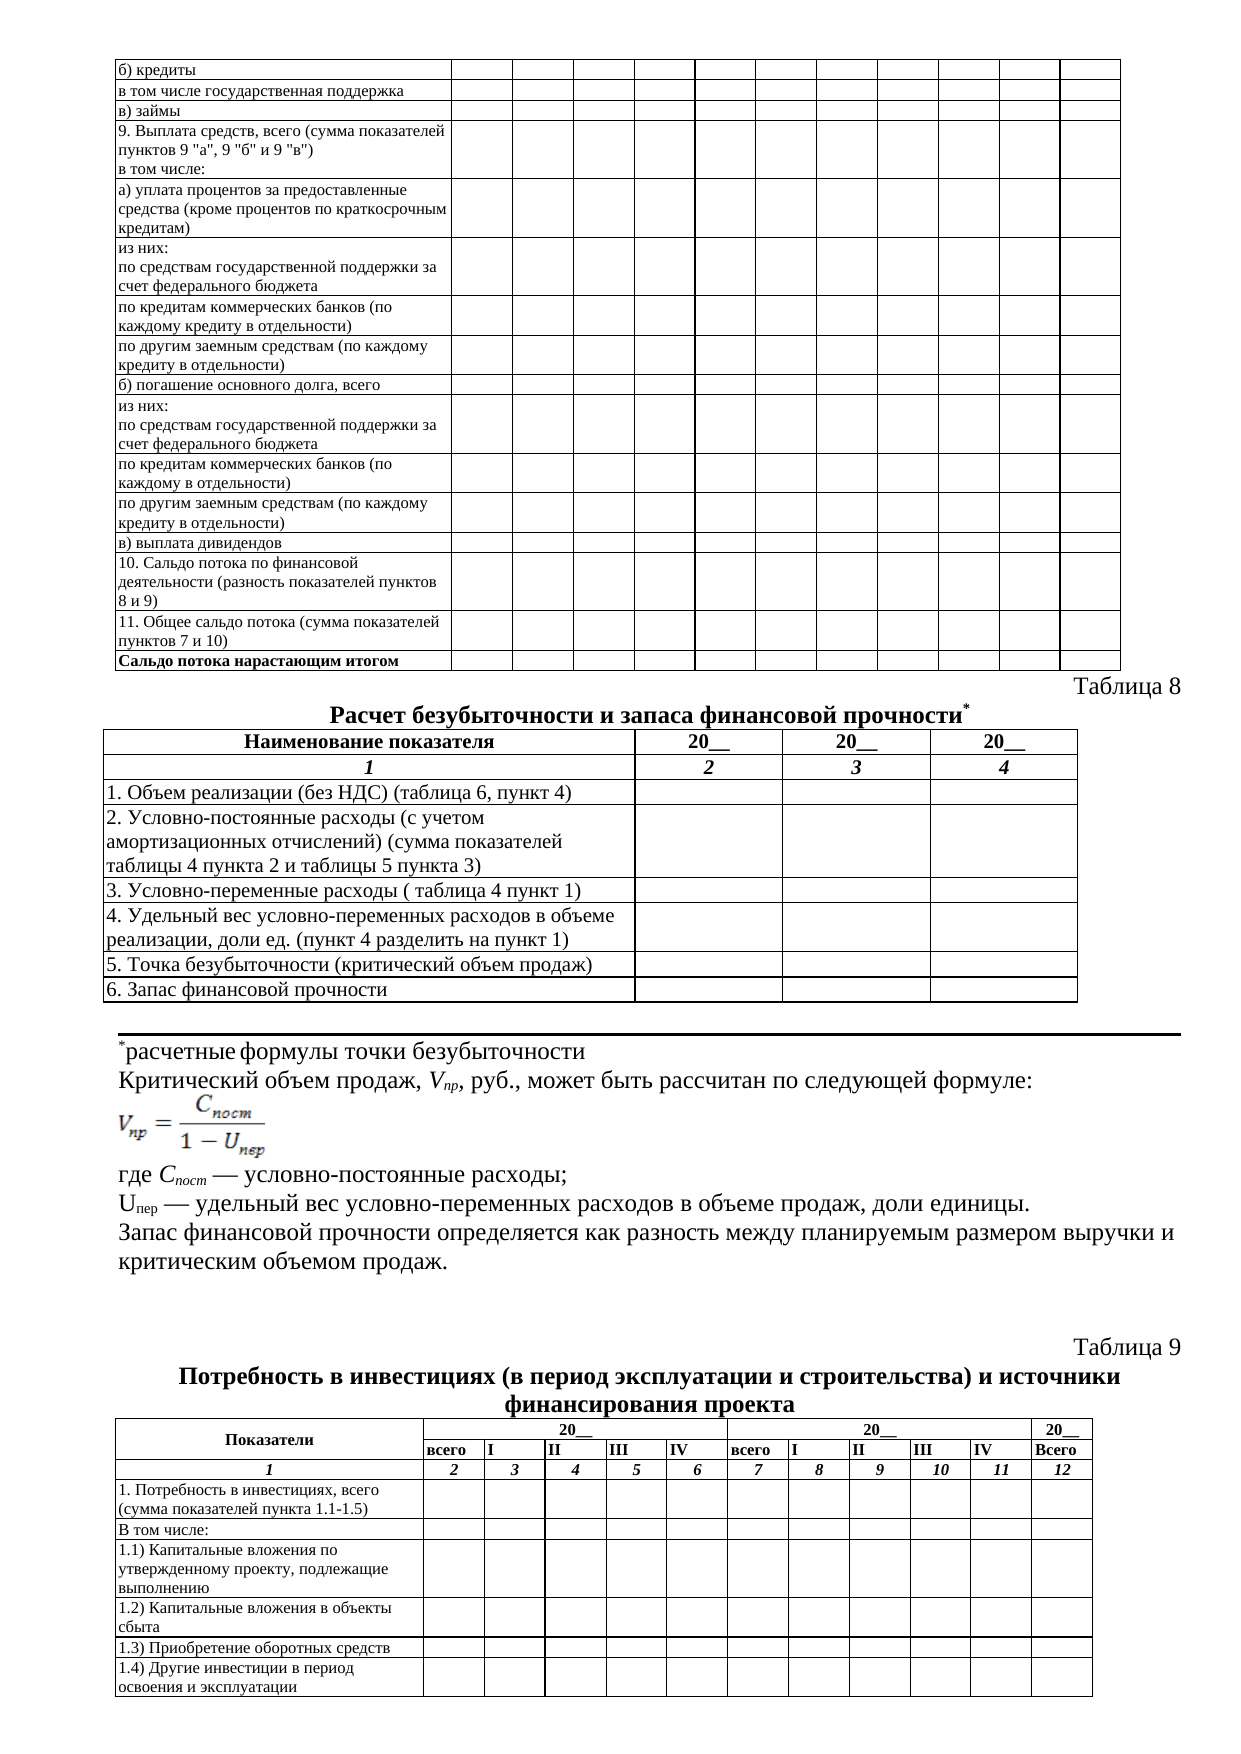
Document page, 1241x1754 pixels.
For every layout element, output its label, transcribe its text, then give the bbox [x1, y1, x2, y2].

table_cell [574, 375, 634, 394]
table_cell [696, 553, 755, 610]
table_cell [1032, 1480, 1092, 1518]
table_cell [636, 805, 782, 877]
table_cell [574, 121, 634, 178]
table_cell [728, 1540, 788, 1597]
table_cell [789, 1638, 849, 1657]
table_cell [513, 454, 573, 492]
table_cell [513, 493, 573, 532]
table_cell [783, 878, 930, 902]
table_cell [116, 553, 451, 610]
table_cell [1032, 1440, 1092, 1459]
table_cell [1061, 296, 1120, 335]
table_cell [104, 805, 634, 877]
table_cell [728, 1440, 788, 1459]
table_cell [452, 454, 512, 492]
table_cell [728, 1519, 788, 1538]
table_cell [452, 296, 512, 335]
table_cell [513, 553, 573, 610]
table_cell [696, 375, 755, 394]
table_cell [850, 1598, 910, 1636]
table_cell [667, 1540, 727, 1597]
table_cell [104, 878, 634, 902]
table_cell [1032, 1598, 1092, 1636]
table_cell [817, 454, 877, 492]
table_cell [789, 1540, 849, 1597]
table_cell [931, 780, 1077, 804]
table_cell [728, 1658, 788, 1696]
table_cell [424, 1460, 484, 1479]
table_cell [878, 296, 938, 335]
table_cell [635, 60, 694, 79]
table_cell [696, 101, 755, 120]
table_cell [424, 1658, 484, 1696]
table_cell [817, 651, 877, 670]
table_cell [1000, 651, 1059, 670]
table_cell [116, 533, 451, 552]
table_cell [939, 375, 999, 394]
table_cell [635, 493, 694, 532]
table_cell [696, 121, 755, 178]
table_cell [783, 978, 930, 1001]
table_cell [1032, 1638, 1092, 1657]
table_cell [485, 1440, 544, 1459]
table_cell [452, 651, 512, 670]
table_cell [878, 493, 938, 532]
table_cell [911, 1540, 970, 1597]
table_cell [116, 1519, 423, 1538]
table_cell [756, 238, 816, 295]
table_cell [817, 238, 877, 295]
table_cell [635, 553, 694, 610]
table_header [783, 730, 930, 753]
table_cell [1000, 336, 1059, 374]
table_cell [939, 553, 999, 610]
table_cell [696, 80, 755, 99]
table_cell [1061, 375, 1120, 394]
text Критический объем продаж, Vпр, руб., может быть рассчитан по следующей формуле: [118, 1065, 1181, 1094]
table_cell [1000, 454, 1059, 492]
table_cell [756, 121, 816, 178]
text *расчетные формулы точки безубыточности [118, 1036, 1181, 1065]
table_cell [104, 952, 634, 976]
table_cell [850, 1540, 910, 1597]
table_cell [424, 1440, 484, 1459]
text Таблица 8 [118, 671, 1181, 700]
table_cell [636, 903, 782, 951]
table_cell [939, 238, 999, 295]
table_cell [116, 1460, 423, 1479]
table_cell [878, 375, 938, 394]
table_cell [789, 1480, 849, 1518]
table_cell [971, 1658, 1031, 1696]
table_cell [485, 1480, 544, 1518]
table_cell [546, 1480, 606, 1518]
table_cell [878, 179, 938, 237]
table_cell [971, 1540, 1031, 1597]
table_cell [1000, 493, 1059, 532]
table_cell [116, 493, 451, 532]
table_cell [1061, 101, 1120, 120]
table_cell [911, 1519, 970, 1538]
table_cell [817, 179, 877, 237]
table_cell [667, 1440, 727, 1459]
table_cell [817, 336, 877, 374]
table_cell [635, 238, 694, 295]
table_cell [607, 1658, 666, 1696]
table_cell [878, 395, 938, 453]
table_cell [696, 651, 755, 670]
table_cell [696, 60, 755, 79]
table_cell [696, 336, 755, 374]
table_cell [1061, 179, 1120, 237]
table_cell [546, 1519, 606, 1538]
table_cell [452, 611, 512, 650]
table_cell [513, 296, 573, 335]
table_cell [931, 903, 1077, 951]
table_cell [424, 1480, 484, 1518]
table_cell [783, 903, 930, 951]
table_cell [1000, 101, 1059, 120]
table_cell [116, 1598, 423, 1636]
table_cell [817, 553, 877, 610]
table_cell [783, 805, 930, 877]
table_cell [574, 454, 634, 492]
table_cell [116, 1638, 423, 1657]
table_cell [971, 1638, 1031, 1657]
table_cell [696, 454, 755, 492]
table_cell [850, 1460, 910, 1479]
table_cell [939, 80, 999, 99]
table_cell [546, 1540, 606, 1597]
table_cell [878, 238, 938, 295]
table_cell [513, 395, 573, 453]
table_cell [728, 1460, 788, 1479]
text где Спост — условно-постоянные расходы; [118, 1159, 1181, 1188]
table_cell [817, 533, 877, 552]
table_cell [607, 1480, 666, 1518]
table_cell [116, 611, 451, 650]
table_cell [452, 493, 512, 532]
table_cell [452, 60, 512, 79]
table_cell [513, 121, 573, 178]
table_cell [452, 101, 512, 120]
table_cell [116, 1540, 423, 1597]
text Потребность в инвестициях (в период эксплуатации и строительства) и источники финансирования проекта [118, 1361, 1181, 1418]
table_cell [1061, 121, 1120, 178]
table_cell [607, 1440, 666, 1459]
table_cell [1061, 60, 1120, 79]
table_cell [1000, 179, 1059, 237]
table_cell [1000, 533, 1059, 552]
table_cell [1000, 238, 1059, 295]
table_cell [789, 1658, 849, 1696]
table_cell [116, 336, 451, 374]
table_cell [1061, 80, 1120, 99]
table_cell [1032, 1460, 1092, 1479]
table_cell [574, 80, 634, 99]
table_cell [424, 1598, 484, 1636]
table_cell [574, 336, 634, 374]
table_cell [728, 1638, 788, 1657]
text Таблица 9 [118, 1332, 1181, 1361]
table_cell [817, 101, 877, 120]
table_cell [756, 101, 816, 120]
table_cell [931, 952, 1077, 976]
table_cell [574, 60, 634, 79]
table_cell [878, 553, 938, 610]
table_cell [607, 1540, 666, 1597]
text Расчет безубыточности и запаса финансовой прочности* [118, 700, 1181, 728]
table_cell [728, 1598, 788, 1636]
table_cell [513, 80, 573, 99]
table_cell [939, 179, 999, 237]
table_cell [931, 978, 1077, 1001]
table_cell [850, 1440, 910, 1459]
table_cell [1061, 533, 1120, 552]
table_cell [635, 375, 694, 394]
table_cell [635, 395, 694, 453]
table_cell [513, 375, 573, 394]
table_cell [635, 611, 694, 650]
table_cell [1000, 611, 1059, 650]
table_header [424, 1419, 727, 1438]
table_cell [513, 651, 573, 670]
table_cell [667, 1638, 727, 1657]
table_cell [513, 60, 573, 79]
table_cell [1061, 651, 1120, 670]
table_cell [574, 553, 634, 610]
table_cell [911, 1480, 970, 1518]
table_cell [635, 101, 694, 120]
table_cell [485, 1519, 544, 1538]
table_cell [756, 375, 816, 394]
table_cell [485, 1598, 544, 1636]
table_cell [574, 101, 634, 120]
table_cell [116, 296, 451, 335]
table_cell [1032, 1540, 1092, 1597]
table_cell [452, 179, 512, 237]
text Запас финансовой прочности определяется как разность между планируемым размером выручки и критическим объемом продаж. [118, 1217, 1181, 1274]
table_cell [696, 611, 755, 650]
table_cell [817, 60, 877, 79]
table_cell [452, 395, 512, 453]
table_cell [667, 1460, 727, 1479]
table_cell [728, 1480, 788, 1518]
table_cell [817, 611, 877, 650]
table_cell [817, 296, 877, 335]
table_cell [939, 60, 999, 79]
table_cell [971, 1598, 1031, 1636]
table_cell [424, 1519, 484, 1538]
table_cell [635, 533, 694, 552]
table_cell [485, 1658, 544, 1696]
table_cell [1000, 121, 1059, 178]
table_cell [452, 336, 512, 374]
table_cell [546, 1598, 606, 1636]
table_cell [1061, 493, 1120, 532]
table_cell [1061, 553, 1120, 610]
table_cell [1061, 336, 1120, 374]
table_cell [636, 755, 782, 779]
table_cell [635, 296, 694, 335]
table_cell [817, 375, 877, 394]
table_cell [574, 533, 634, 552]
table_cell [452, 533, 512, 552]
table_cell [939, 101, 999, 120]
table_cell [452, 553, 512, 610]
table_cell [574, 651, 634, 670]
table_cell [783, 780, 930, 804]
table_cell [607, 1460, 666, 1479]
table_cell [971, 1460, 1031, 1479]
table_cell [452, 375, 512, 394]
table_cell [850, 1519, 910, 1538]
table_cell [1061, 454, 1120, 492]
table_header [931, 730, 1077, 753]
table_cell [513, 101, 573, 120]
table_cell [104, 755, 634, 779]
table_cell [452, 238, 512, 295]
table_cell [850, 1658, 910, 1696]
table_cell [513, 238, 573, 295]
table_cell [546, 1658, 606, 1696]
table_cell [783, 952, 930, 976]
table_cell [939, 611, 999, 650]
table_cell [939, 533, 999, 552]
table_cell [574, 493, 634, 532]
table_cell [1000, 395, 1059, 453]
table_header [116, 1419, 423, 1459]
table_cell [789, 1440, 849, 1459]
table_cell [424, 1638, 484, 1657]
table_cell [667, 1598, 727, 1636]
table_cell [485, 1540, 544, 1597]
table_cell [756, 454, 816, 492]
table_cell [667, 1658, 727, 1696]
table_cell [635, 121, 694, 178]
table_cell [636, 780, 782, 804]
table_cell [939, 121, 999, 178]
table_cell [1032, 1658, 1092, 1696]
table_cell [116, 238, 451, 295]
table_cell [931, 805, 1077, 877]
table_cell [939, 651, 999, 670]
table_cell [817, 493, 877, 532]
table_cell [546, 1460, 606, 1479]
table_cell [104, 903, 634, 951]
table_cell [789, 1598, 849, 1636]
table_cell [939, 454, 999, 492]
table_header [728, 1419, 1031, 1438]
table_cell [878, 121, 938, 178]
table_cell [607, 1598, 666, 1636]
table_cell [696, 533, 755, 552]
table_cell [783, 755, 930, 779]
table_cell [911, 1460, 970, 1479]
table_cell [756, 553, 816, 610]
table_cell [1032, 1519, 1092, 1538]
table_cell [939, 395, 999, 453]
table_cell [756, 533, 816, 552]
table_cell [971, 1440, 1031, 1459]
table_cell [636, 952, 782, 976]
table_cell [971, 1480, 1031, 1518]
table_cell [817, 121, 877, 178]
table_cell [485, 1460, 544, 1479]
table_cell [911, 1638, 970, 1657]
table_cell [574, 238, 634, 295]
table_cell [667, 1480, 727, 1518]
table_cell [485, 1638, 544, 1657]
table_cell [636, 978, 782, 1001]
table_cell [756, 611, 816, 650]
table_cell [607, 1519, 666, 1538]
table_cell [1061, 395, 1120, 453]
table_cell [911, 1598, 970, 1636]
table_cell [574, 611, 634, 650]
picture [118, 1093, 265, 1160]
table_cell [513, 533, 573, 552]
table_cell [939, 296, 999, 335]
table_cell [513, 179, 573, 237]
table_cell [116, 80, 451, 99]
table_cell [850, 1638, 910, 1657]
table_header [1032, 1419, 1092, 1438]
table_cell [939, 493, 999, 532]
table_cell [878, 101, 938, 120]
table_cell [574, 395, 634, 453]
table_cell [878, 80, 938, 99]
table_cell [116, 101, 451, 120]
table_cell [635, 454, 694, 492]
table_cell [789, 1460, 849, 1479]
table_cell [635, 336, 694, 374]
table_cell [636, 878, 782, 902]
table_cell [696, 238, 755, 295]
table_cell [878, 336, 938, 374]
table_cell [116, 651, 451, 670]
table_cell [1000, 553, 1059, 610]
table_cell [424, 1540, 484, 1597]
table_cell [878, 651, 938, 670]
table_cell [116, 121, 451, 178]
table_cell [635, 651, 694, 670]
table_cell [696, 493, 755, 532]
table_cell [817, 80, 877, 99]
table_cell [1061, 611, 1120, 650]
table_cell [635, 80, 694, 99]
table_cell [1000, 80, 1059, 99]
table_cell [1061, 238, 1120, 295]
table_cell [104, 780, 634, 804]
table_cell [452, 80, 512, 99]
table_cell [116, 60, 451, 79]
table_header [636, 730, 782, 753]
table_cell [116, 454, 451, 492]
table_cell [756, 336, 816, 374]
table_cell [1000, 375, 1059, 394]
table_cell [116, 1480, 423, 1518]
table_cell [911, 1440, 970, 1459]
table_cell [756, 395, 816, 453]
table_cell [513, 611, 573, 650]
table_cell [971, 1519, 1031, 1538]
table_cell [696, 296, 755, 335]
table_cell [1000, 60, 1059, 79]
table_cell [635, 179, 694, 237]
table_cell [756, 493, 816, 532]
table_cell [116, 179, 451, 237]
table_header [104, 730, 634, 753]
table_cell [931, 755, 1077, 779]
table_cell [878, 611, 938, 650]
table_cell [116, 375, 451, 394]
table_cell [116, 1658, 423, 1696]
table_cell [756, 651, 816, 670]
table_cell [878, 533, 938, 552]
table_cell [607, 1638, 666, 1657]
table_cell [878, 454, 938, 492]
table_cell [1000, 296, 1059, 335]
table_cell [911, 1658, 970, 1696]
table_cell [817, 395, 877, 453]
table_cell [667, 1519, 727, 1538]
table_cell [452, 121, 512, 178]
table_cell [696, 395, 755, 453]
text Uпер — удельный вес условно-переменных расходов в объеме продаж, доли единицы. [118, 1188, 1181, 1217]
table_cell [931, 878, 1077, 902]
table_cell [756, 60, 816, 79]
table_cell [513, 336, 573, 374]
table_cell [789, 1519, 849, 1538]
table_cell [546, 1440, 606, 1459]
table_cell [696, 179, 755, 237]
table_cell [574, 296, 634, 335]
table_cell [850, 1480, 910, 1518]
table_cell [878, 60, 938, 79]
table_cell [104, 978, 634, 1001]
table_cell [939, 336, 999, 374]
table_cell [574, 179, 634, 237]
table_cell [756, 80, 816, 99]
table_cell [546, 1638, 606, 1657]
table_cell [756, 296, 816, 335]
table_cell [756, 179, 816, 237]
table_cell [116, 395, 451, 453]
